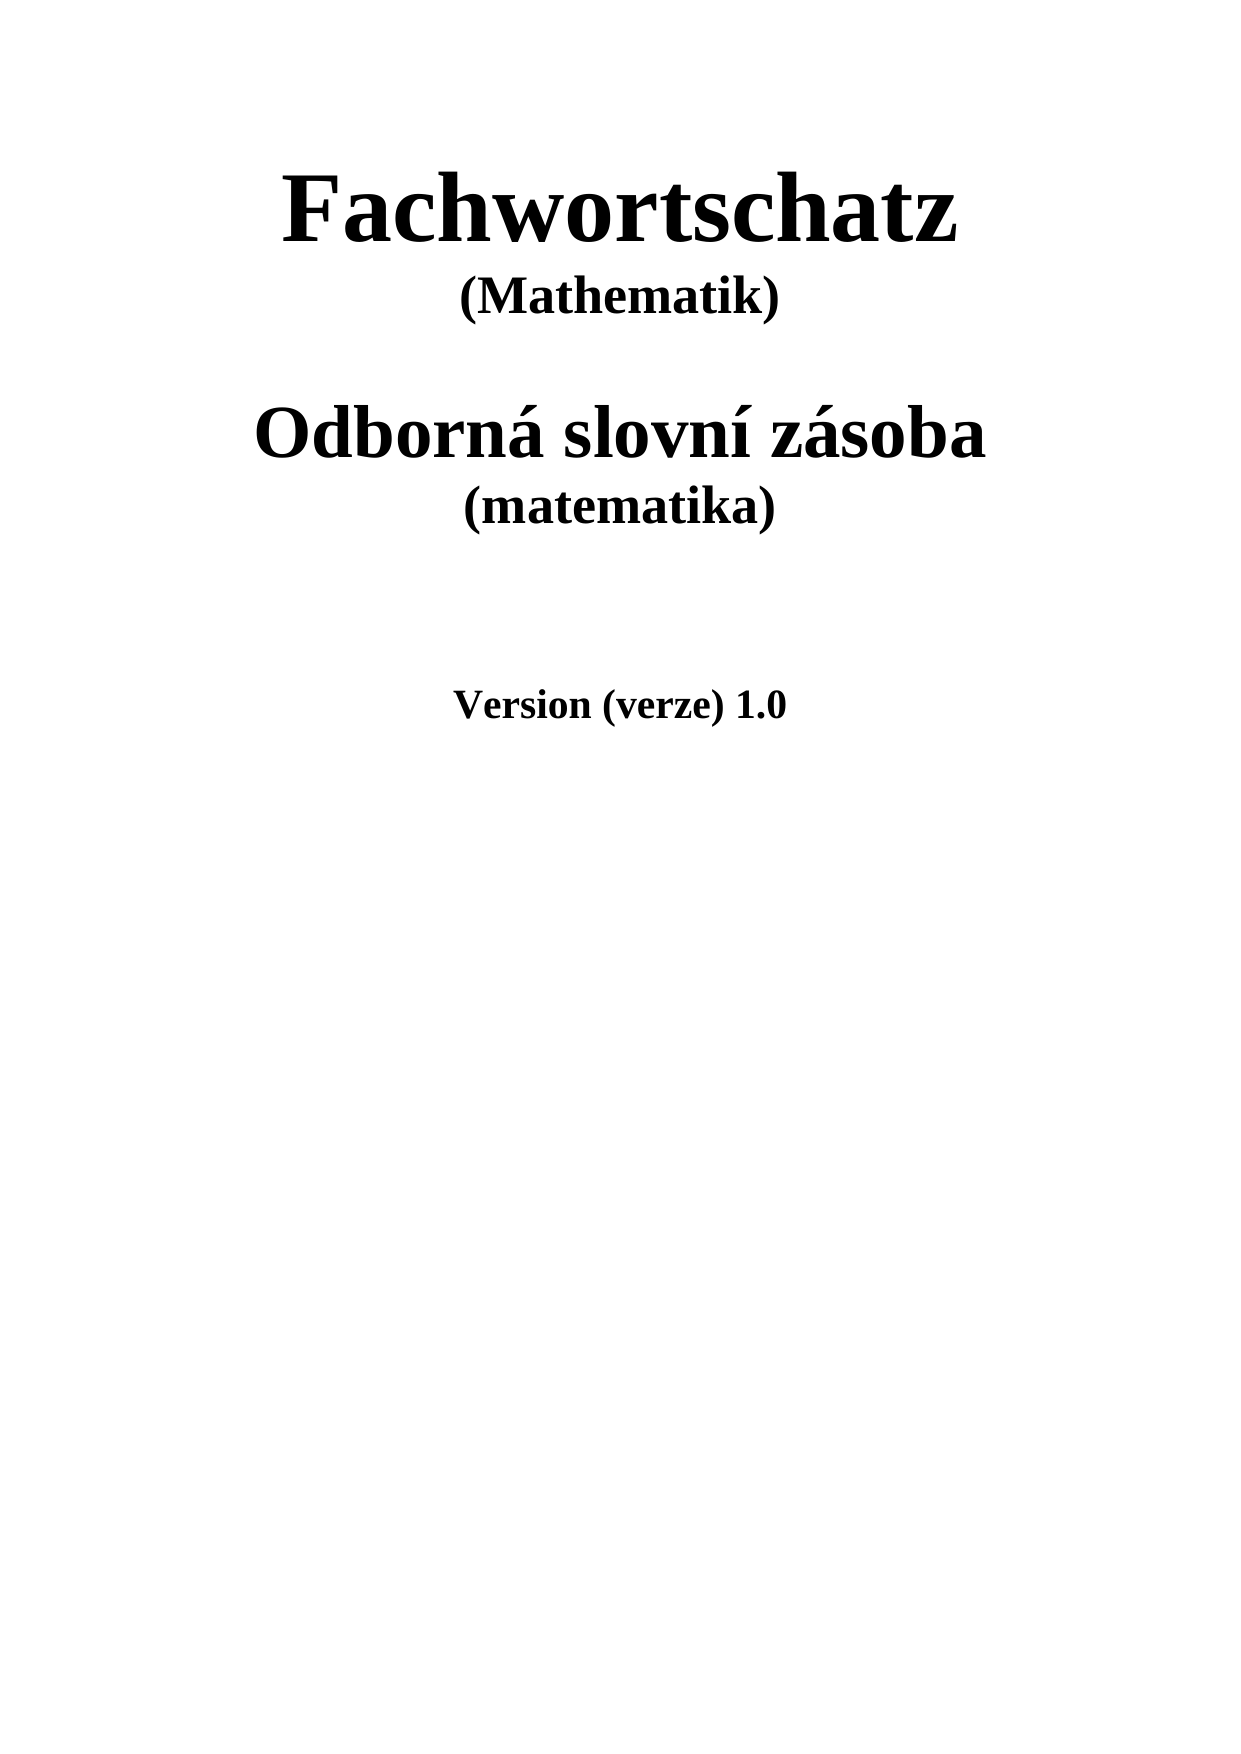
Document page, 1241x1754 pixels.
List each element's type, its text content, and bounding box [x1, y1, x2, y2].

subtitle Odborná slovní zásoba [148, 387, 1093, 473]
subtitle (Mathematik) [148, 263, 1093, 325]
subtitle Version (verze) 1.0 [148, 679, 1093, 727]
subtitle Fachwortschatz [148, 148, 1093, 263]
subtitle (matematika) [148, 473, 1093, 536]
